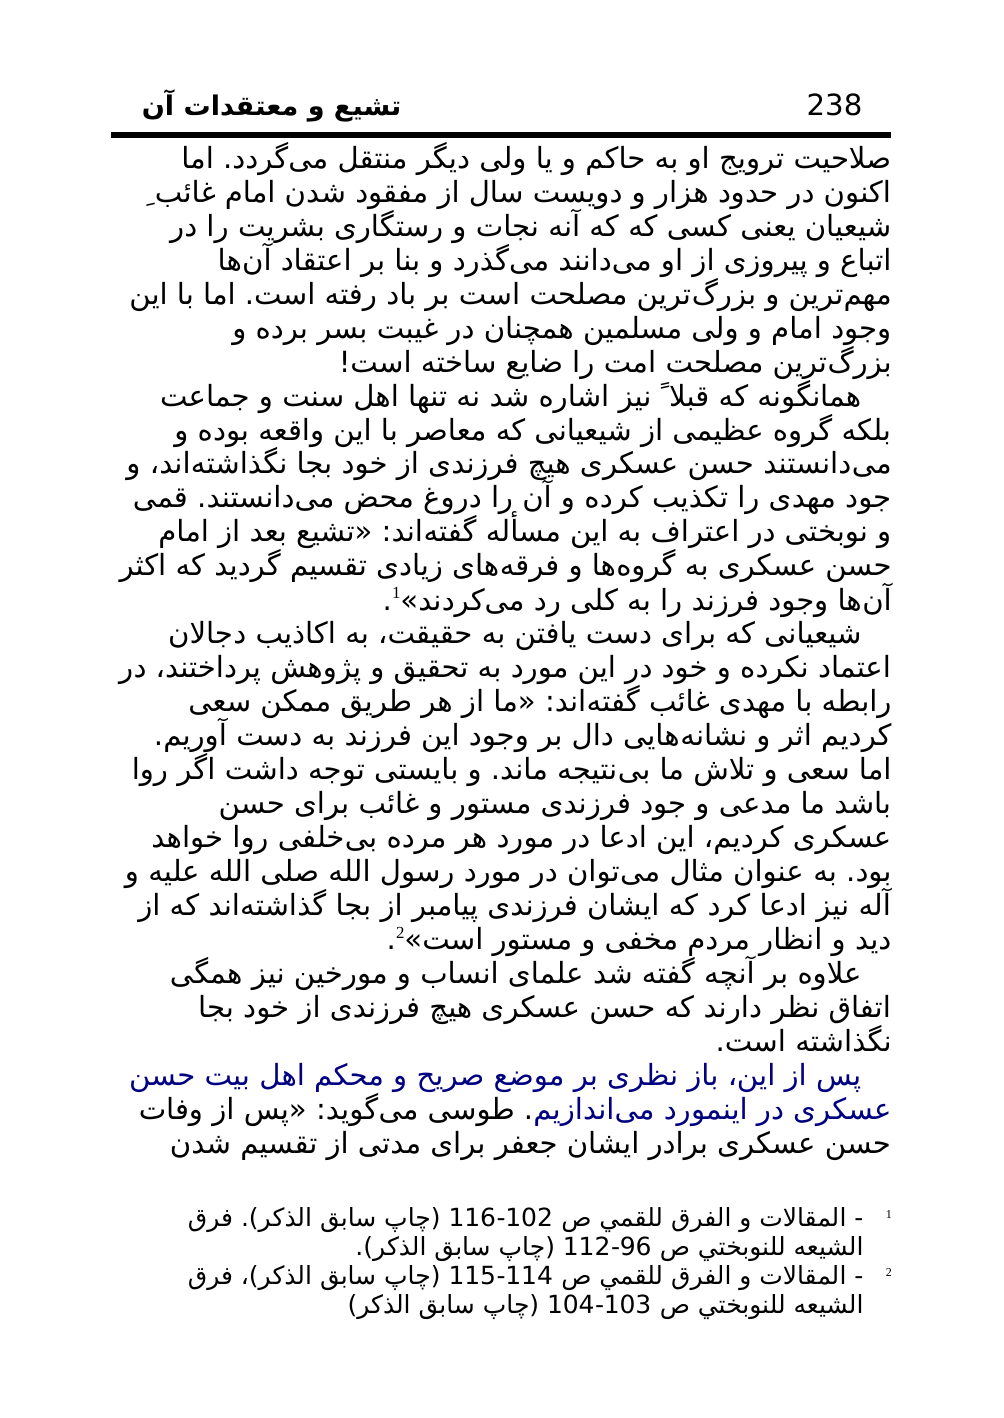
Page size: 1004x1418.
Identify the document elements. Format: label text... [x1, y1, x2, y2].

text علاوه بر آنچه گفته شد علمای انساب و مورخین نیز همگی اتفاق نظر دارند که حسن عسکری هیچ فرزندی از خود بجا نگذاشته است. [112, 957, 892, 1058]
text شیعیانی که برای دست یافتن به حقیقت، به اکاذیب دجالان اعتماد نکرده و خود در این مورد به تحقیق و پژوهش پرداختند، در رابطه با مهدی غائب گفته‌اند: «ما از هر طریق ممکن سعی کردیم اثر و نشانه‌هایی دال بر وجود این فرزند به دست آوریم. اما سعی و تلاش ما بی‌نتیجه ماند. و بایستی توجه داشت اگر روا باشد ما مدعی و جود فرزندی مستور و غائب برای حسن عسکری کردیم، این ادعا در مورد هر مرده بی‌خلفی روا خواهد بود. به عنوان مثال می‌توان در مورد رسول الله صلی الله علیه و آله نیز ادعا کرد که ایشان فرزندی پیامبر از بجا گذاشته‌اند که از دید و انظار مردم مخفی و مستور است». [112, 617, 892, 957]
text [112, 1058, 892, 1160]
text همانگونه که قبلا ً نیز اشاره شد نه تنها اهل سنت و جماعت بلکه گروه عظیمی از شیعیانی که معاصر با این واقعه بوده و می‌دانستند حسن عسکری هیچ فرزندی از خود بجا نگذاشته‌اند، و جود مهدی را تکذیب کرده و آن را دروغ محض می‌دانستند. قمی و نوبختی در اعتراف به این مسأله گفته‌اند: «تشیع بعد از امام حسن عسکری به گروه‌ها و فرقه‌های زیادی تقسیم گردید که اکثر آن‌ها وجود فرزند را به کلی رد می‌کردند». [112, 379, 892, 617]
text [112, 141, 892, 379]
